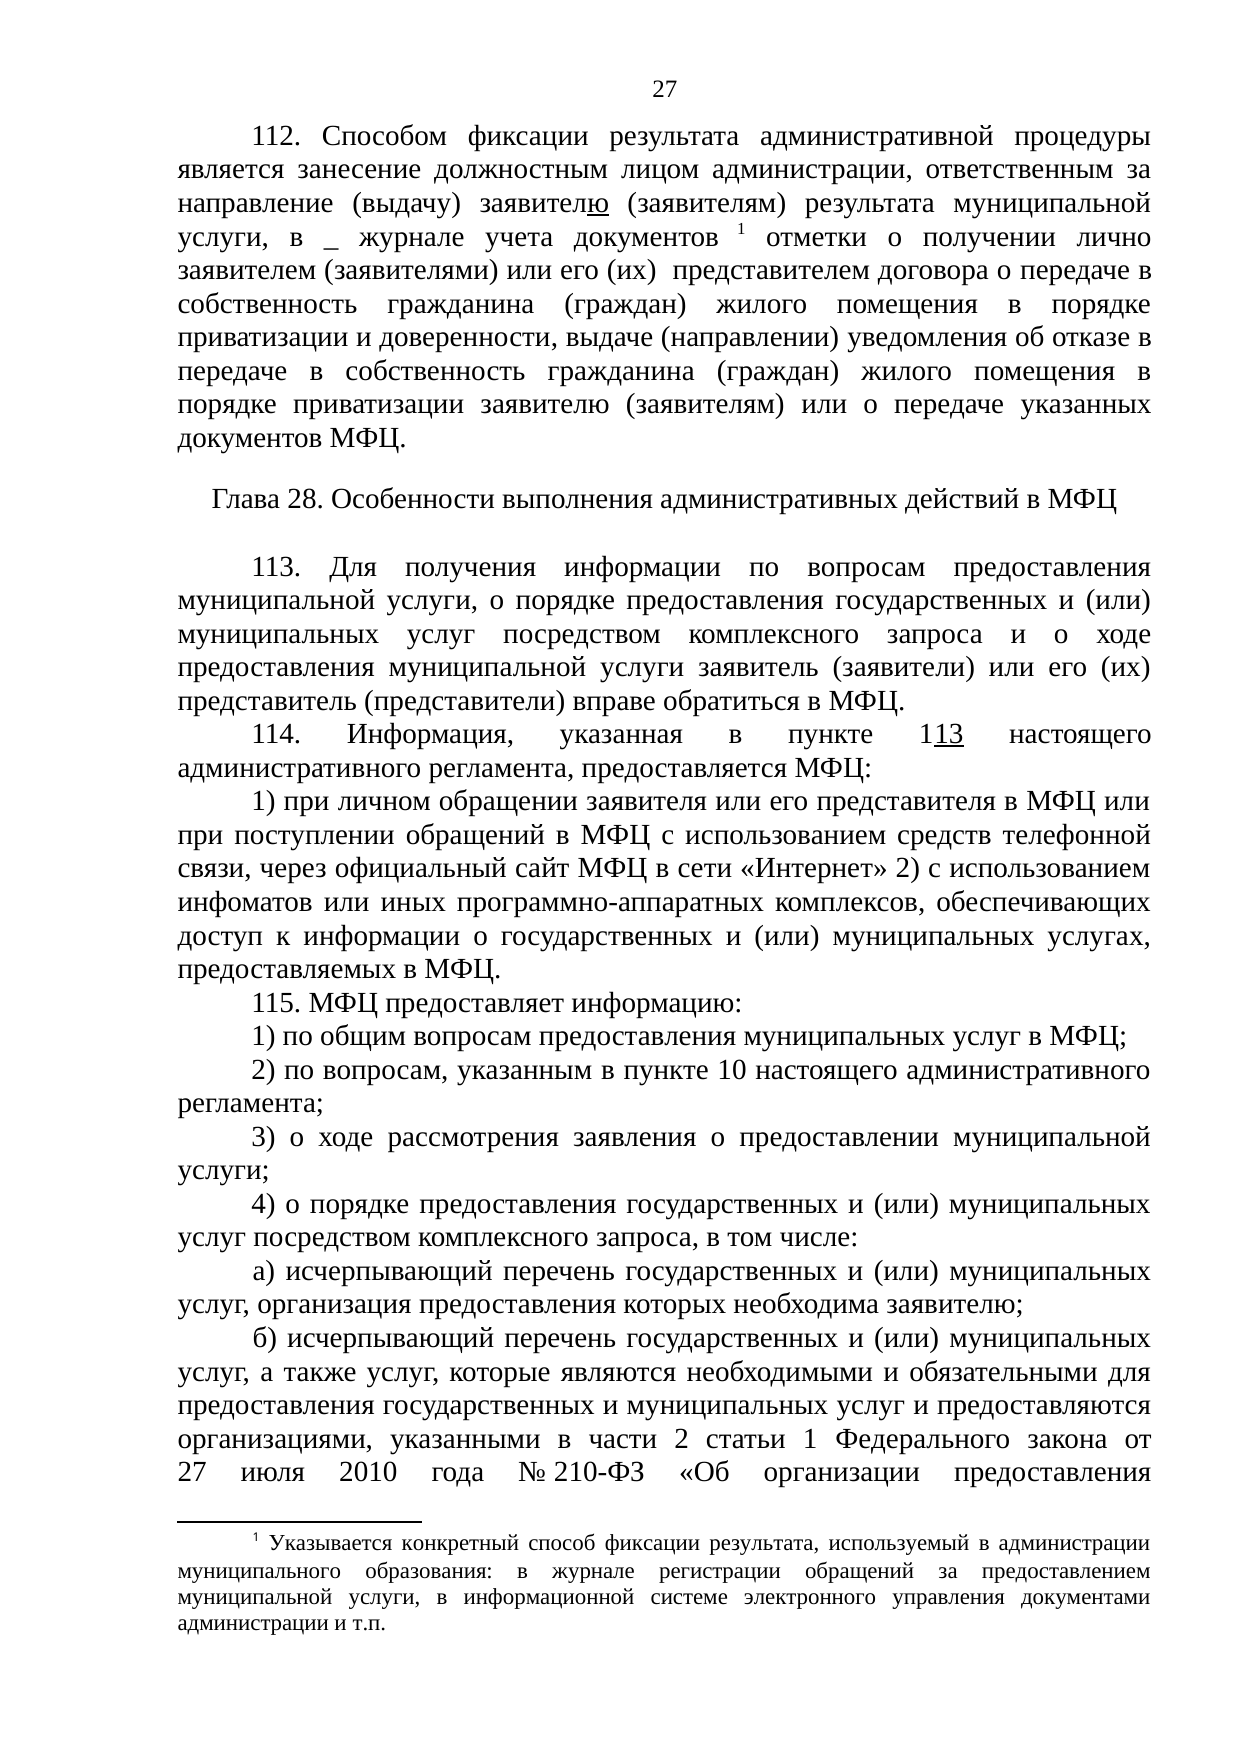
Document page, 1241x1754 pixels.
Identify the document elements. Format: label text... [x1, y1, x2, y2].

text Глава 28. Особенности выполнения административных действий в МФЦ [177, 482, 1152, 515]
text 1) при личном обращении заявителя или его представителя в МФЦ или при поступлении обращений в МФЦ с использованием средств телефонной связи, через официальный сайт МФЦ в сети «Интернет» 2) с использованием инфоматов или иных программно-аппаратных комплексов, обеспечивающих доступ к информации о государственных и (или) муниципальных услугах, предоставляемых в МФЦ. [177, 783, 1152, 985]
text 112. Способом фиксации результата административной процедуры является занесение должностным лицом администрации, ответственным за направление (выдачу) заявителю (заявителям) результата муниципальной услуги, в _ журнале учета документов отметки о получении лично заявителем (заявителями) или его (их) представителем договора о передаче в собственность гражданина (граждан) жилого помещения в порядке приватизации и доверенности, выдаче (направлении) уведомления об отказе в передаче в собственность гражданина (граждан) жилого помещения в порядке приватизации заявителю (заявителям) или о передаче указанных документов МФЦ. [177, 118, 1152, 453]
text 4) о порядке предоставления государственных и (или) муниципальных услуг посредством комплексного запроса, в том числе: [177, 1186, 1152, 1253]
text 114. Информация, указанная в пункте 113 настоящего административного регламента, предоставляется МФЦ: [177, 716, 1152, 783]
text 115. МФЦ предоставляет информацию: [177, 985, 1152, 1018]
text 2) по вопросам, указанным в пункте 10 настоящего административного регламента; [177, 1052, 1152, 1119]
text 113. Для получения информации по вопросам предоставления муниципальной услуги, о порядке предоставления государственных и (или) муниципальных услуг посредством комплексного запроса и о ходе предоставления муниципальной услуги заявитель (заявители) или его (их) представитель (представители) вправе обратиться в МФЦ. [177, 549, 1152, 716]
text а) исчерпывающий перечень государственных и (или) муниципальных услуг, организация предоставления которых необходима заявителю; [177, 1253, 1152, 1320]
text 3) о ходе рассмотрения заявления о предоставлении муниципальной услуги; [177, 1119, 1152, 1186]
text 1) по общим вопросам предоставления муниципальных услуг в МФЦ; [177, 1018, 1152, 1052]
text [177, 1320, 1152, 1488]
